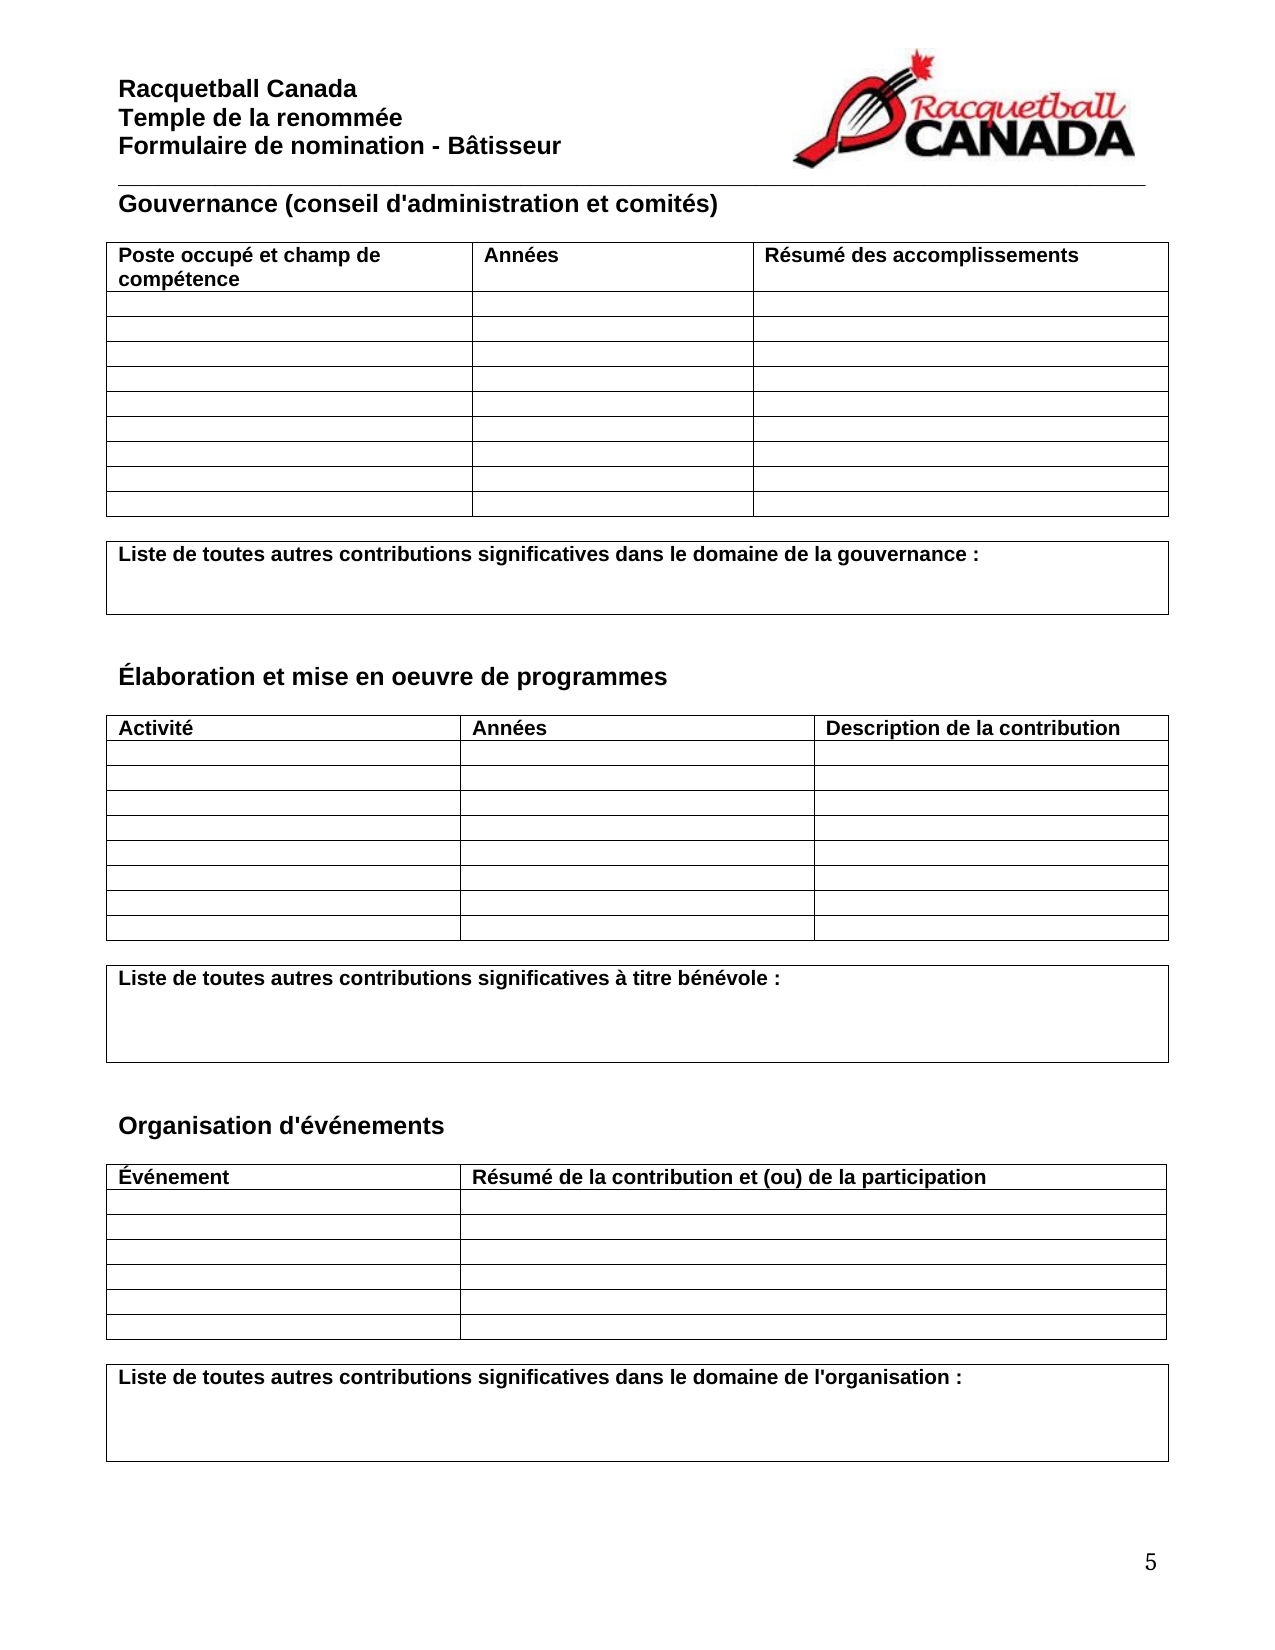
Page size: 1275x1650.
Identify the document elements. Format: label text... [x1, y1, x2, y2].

table_cell [473, 292, 753, 316]
table_cell [107, 1215, 460, 1239]
table_cell [473, 392, 753, 416]
table_cell [461, 1215, 1166, 1239]
table_cell [107, 467, 472, 491]
table_cell [754, 442, 1168, 466]
table_cell [461, 1315, 1166, 1339]
table_cell [461, 1240, 1166, 1264]
table_header Années [473, 243, 753, 291]
table_cell [461, 791, 814, 815]
table_cell [473, 367, 753, 391]
table_header Liste de toutes autres contributions significatives à titre bénévole : [107, 966, 1168, 1062]
table_cell [754, 317, 1168, 341]
table_cell [473, 467, 753, 491]
table_cell [461, 741, 814, 765]
table_cell [107, 841, 460, 865]
table_header Résumé des accomplissements [754, 243, 1168, 291]
table_cell [107, 741, 460, 765]
table_cell [473, 442, 753, 466]
table_header Années [461, 716, 814, 740]
table_cell [473, 492, 753, 516]
table_cell [473, 417, 753, 441]
table_cell [461, 841, 814, 865]
table_cell [107, 916, 460, 940]
table_cell [107, 417, 472, 441]
table_cell [754, 417, 1168, 441]
table_cell [107, 342, 472, 366]
table_cell [754, 342, 1168, 366]
table_cell [815, 766, 1168, 790]
table_cell [815, 916, 1168, 940]
text Élaboration et mise en oeuvre de programmes [118, 662, 1157, 691]
table_cell [815, 791, 1168, 815]
table_cell [107, 816, 460, 840]
table_cell [107, 392, 472, 416]
table_cell [107, 1290, 460, 1314]
table_cell [754, 367, 1168, 391]
table_cell [107, 367, 472, 391]
table_cell [107, 1265, 460, 1289]
table_cell [815, 741, 1168, 765]
table_header Description de la contribution [815, 716, 1168, 740]
table_cell [461, 916, 814, 940]
table_cell [754, 467, 1168, 491]
table_cell [107, 1315, 460, 1339]
table_header Poste occupé et champ de compétence [107, 243, 472, 291]
table_cell [107, 1240, 460, 1264]
table_header Liste de toutes autres contributions significatives dans le domaine de la gouvernance : [107, 542, 1168, 613]
table_cell [754, 292, 1168, 316]
table_cell [107, 442, 472, 466]
table_cell [461, 816, 814, 840]
table_cell [107, 317, 472, 341]
table_cell [107, 766, 460, 790]
table_cell [107, 791, 460, 815]
table_cell [461, 1290, 1166, 1314]
picture [792, 48, 1135, 169]
table_cell [461, 866, 814, 890]
table_cell [754, 392, 1168, 416]
table_cell [461, 891, 814, 915]
table_cell [107, 1190, 460, 1214]
table_cell [107, 292, 472, 316]
table_header Événement [107, 1165, 460, 1189]
table_cell [473, 317, 753, 341]
table_cell [815, 816, 1168, 840]
table_cell [107, 492, 472, 516]
table_cell [461, 766, 814, 790]
table_header Liste de toutes autres contributions significatives dans le domaine de l'organisation : [107, 1365, 1168, 1461]
table_cell [815, 866, 1168, 890]
table_header Résumé de la contribution et (ou) de la participation [461, 1165, 1166, 1189]
table_cell [107, 866, 460, 890]
table_cell [461, 1265, 1166, 1289]
table_cell [754, 492, 1168, 516]
table_cell [815, 841, 1168, 865]
table_cell [815, 891, 1168, 915]
table_cell [107, 891, 460, 915]
text Gouvernance (conseil d'administration et comités) [118, 189, 1157, 218]
table_cell [461, 1190, 1166, 1214]
table_cell [473, 342, 753, 366]
table_header Activité [107, 716, 460, 740]
text Organisation d'événements [118, 1111, 1157, 1140]
